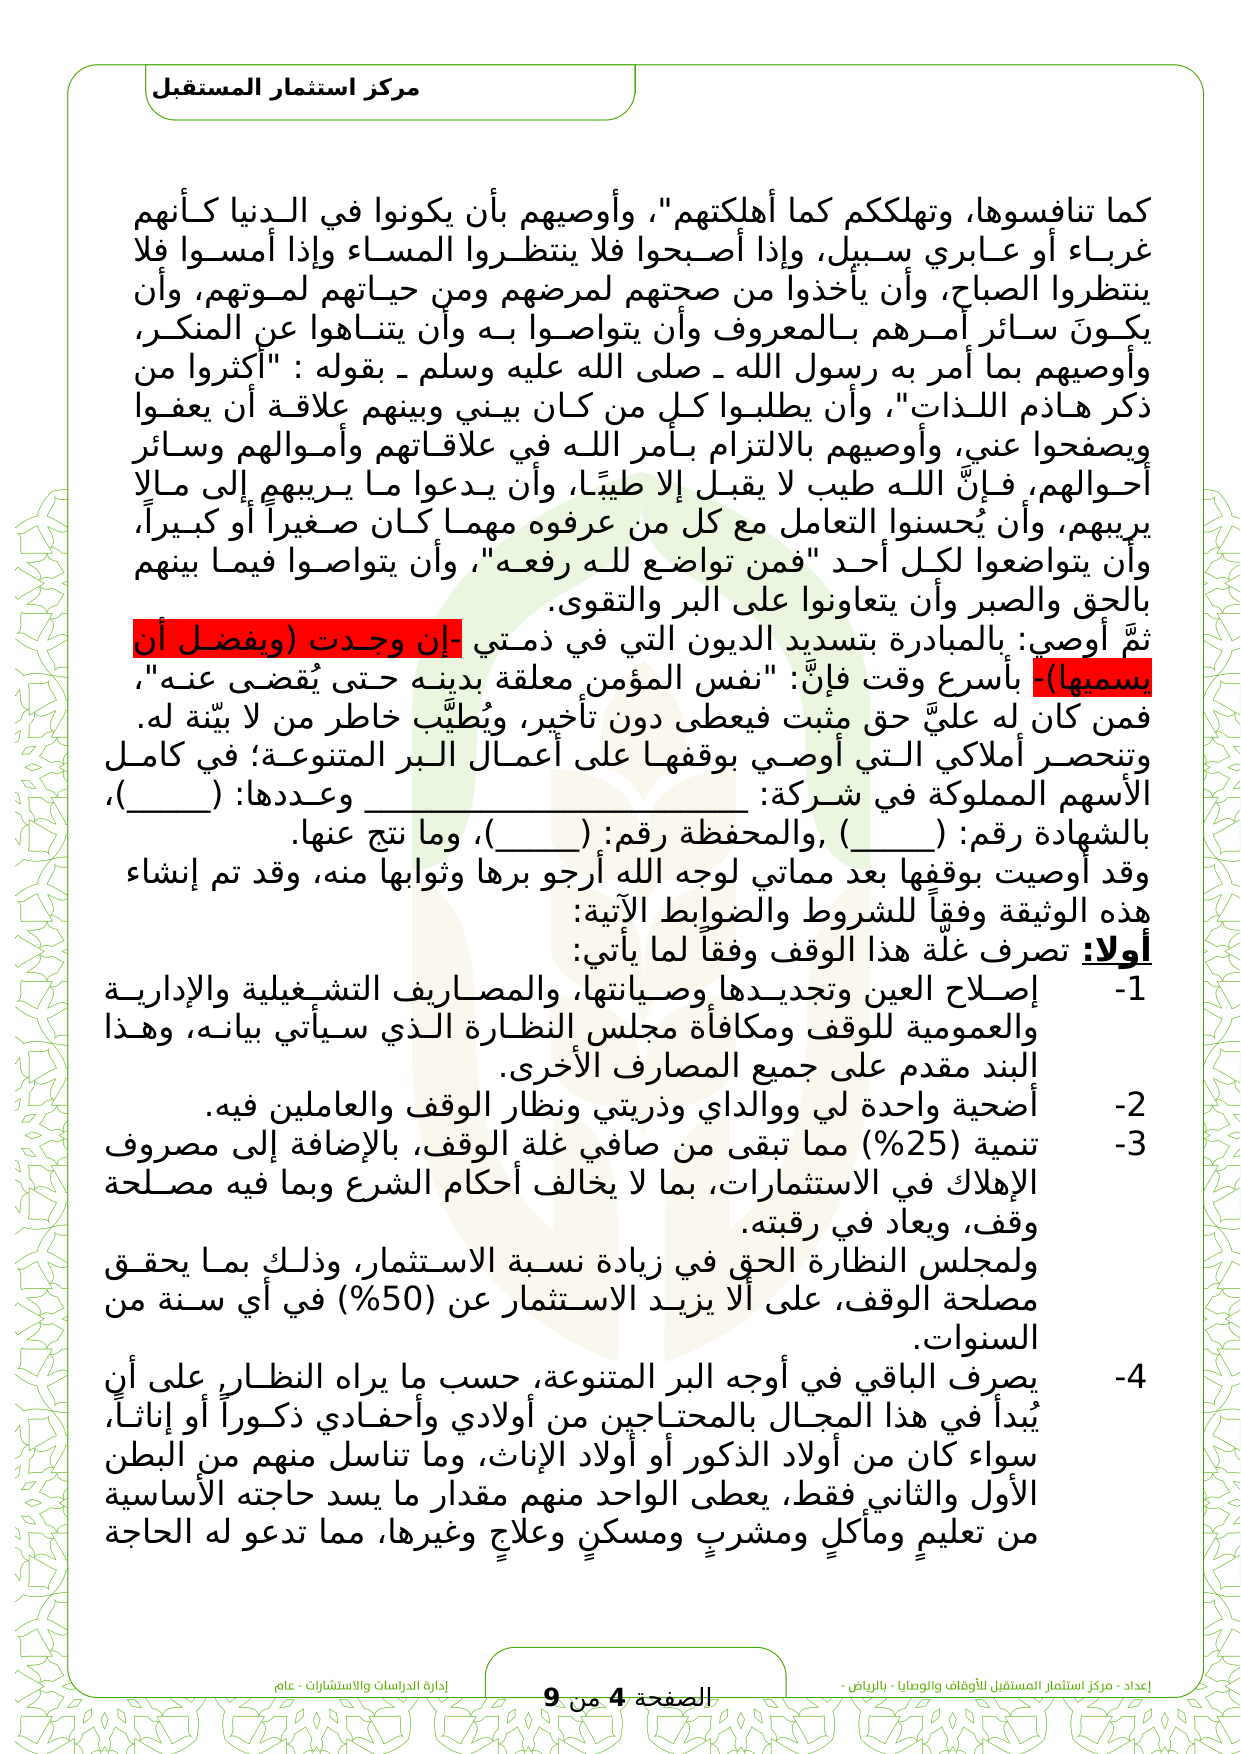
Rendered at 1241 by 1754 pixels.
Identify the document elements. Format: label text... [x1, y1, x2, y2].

text وتنحصر أملاكي التي أوصي بوقفها على أعمال البر المتنوعة؛ في كامل الأسهم المملوكة في شركة: _______________________ وعددها: (_____)، بالشهادة رقم: (_____) ,والمحفظة رقم: (_____)، وما نتج عنها. [103, 736, 1152, 852]
list إصلاح العين وتجديدها وصيانتها، والمصاريف التشغيلية والإدارية والعمومية للوقف ومكافأة مجلس النظارة الذي سيأتي بيانه، وهذا البند مقدم على جميع المصارف الأخرى. [103, 969, 1114, 1086]
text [133, 192, 1152, 619]
list تنمية (25%) مما تبقى من صافي غلة الوقف، بالإضافة إلى مصروف الإهلاك في الاستثمارات، بما لا يخالف أحكام الشرع وبما فيه مصلحة وقف، ويعاد في رقبته. [103, 1124, 1114, 1241]
list ولمجلس النظارة الحق في زيادة نسبة الاستثمار، وذلك بما يحقق مصلحة الوقف، على ألا يزيد الاستثمار عن (50%) في أي سنة من السنوات. [103, 1241, 1039, 1358]
picture [15, 0, 1241, 1754]
text وقد أوصيت بوقفها بعد مماتي لوجه الله أرجو برها وثوابها منه، وقد تم إنشاء هذه الوثيقة وفقاً للشروط والضوابط الآتية: [103, 852, 1152, 930]
list أضحية واحدة لي ووالداي وذريتي ونظار الوقف والعاملين فيه. [103, 1086, 1114, 1124]
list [103, 1358, 1114, 1552]
text ثمَّ أوصي: بالمبادرة بتسديد الديون التي في ذمتي -إن وجدت (ويفضل أن يسميها)- بأسرع وقت فإنَّ: "نفس المؤمن معلقة بدينه حتى يُقضى عنه"، فمن كان له عليَّ حق مثبت فيعطى دون تأخير، ويُطيَّب خاطر من لا بيّنة له. [133, 619, 1152, 736]
text أولا: تصرف غلّة هذا الوقف وفقاً لما يأتي: [103, 930, 1152, 969]
